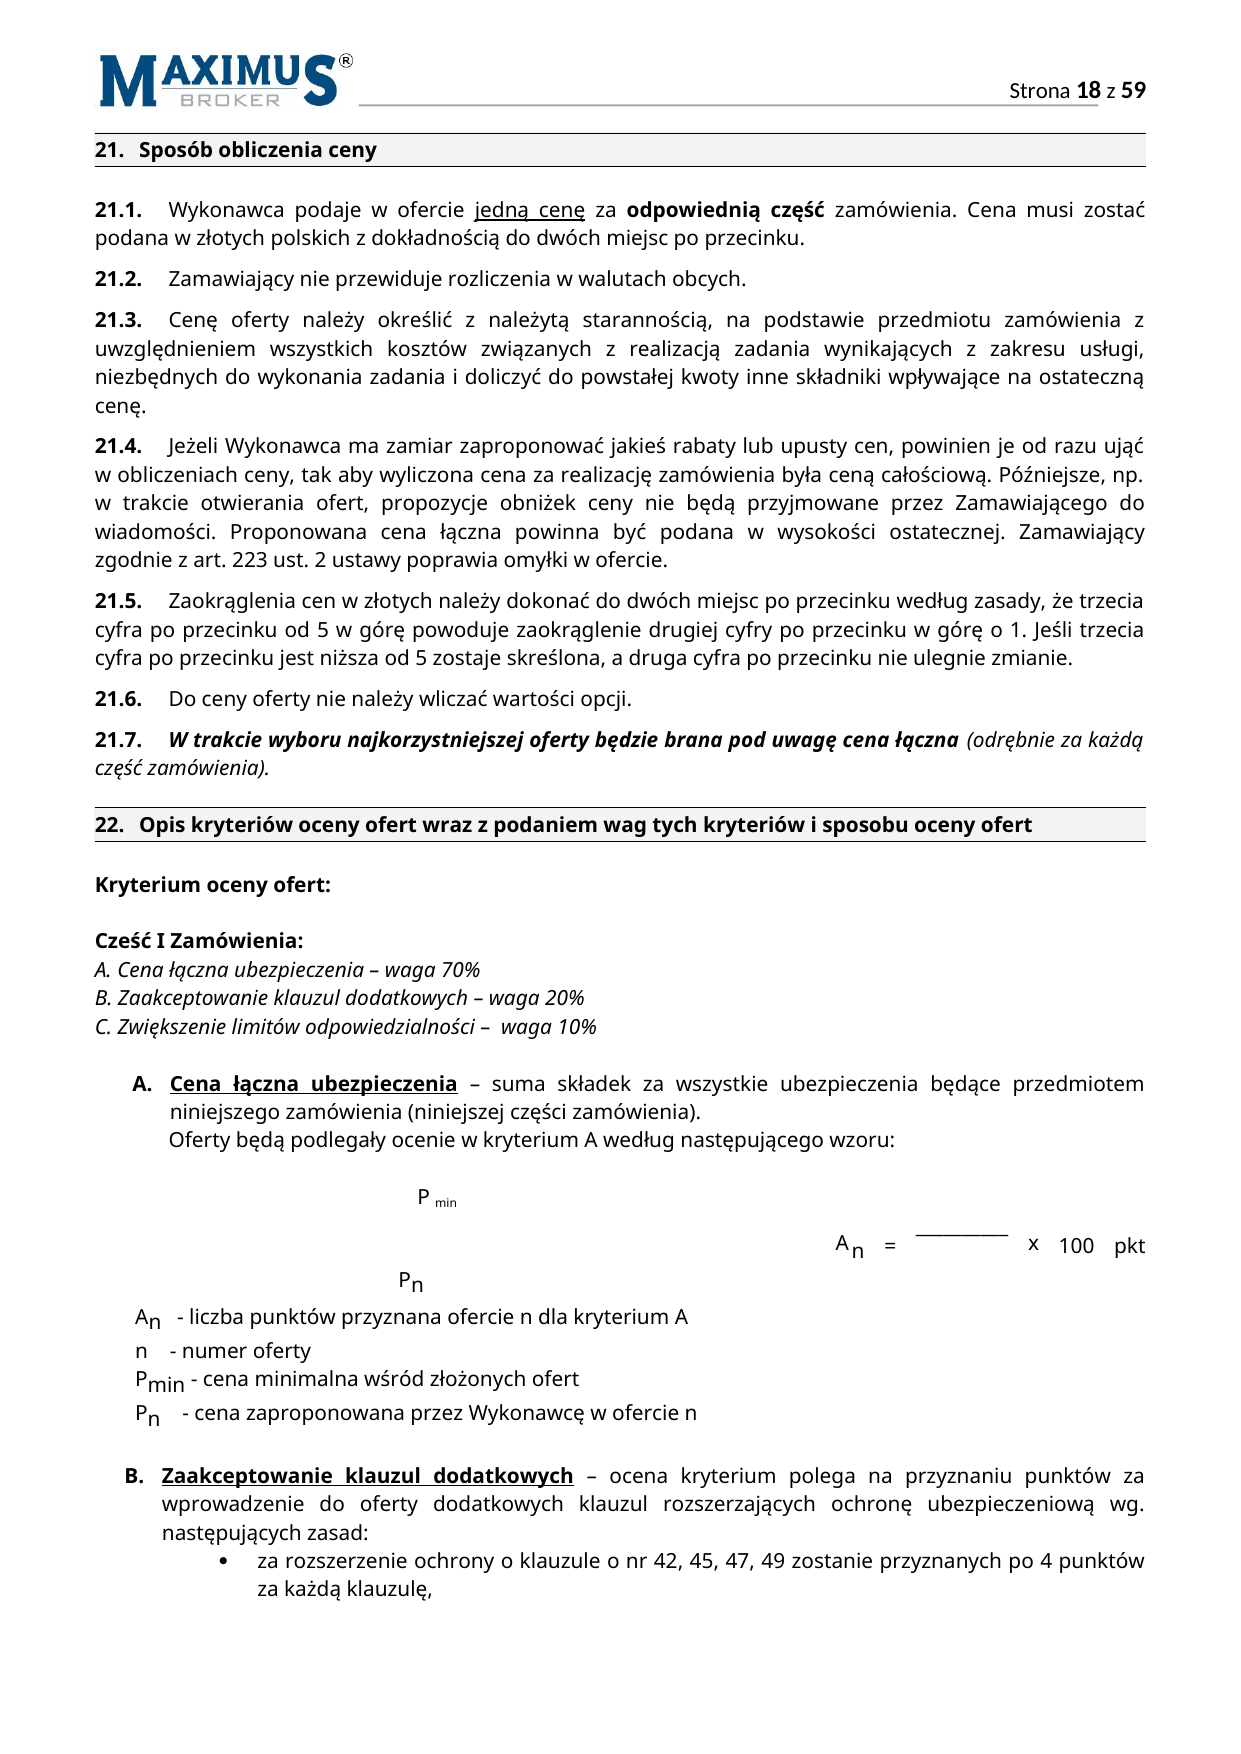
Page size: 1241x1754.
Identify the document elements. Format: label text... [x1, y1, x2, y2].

text Oferty będą podlegały ocenie w kryterium A według następującego wzoru: [139, 1126, 1146, 1154]
text Pmin - cena minimalna wśród złożonych ofert [124, 1364, 1146, 1398]
text Kryterium oceny ofert: [94, 870, 1146, 898]
list Zaokrąglenia cen w złotych należy dokonać do dwóch miejsc po przecinku według zasady, że trzecia cyfra po przecinku od 5 w górę powoduje zaokrąglenie drugiej cyfry po przecinku w górę o 1. Jeśli trzecia cyfra po przecinku jest niższa od 5 zostaje skreślona, a druga cyfra po przecinku nie ulegnie zmianie. [94, 586, 1146, 672]
list za rozszerzenie ochrony o klauzule o nr 42, 45, 47, 49 zostanie przyznanych po 4 punktów za każdą klauzulę, [219, 1546, 1146, 1603]
list Cenę oferty należy określić z należytą starannością, na podstawie przedmiotu zamówienia z uwzględnieniem wszystkich kosztów związanych z realizacją zadania wynikających z zakresu usługi, niezbędnych do wykonania zadania i doliczyć do powstałej kwoty inne składniki wpływające na ostateczną cenę. [94, 305, 1146, 419]
text n - numer oferty [124, 1336, 1146, 1364]
list Zamawiający nie przewiduje rozliczenia w walutach obcych. [94, 264, 1146, 293]
text Cześć I Zamówienia: [94, 927, 1146, 955]
text P min [390, 1182, 1146, 1211]
text A. Cena łączna ubezpieczenia – waga 70% [94, 955, 1146, 983]
text An = __________ x 100 pkt Pn [127, 1211, 1146, 1302]
list Zaakceptowanie klauzul dodatkowych – ocena kryterium polega na przyznaniu punktów za wprowadzenie do oferty dodatkowych klauzul rozszerzających ochronę ubezpieczeniową wg. następujących zasad: [124, 1461, 1146, 1546]
list Jeżeli Wykonawca ma zamiar zaproponować jakieś rabaty lub upusty cen, powinien je od razu ująć w obliczeniach ceny, tak aby wyliczona cena za realizację zamówienia była ceną całościową. Późniejsze, np. w trakcie otwierania ofert, propozycje obniżek ceny nie będą przyjmowane przez Zamawiającego do wiadomości. Proponowana cena łączna powinna być podana w wysokości ostatecznej. Zamawiający zgodnie z art. 223 ust. 2 ustawy poprawia omyłki w ofercie. [94, 432, 1146, 574]
text B. Zaakceptowanie klauzul dodatkowych – waga 20% [94, 983, 1146, 1012]
subtitle Opis kryteriów oceny ofert wraz z podaniem wag tych kryteriów i sposobu oceny ofert [94, 808, 1146, 842]
text Pn - cena zaproponowana przez Wykonawcę w ofercie n [124, 1398, 1146, 1432]
list Do ceny oferty nie należy wliczać wartości opcji. [94, 684, 1146, 713]
picture [94, 50, 359, 111]
subtitle Sposób obliczenia ceny [94, 134, 1146, 167]
list Cena łączna ubezpieczenia – suma składek za wszystkie ubezpieczenia będące przedmiotem niniejszego zamówienia (niniejszej części zamówienia). [132, 1069, 1146, 1126]
text C. Zwiększenie limitów odpowiedzialności – waga 10% [94, 1012, 1146, 1040]
text An - liczba punktów przyznana ofercie n dla kryterium A [124, 1302, 1146, 1336]
list W trakcie wyboru najkorzystniejszej oferty będzie brana pod uwagę cena łączna (odrębnie za każdą część zamówienia). [94, 725, 1146, 782]
list Wykonawca podaje w ofercie jedną cenę za odpowiednią część zamówienia. Cena musi zostać podana w złotych polskich z dokładnością do dwóch miejsc po przecinku. [94, 195, 1146, 252]
